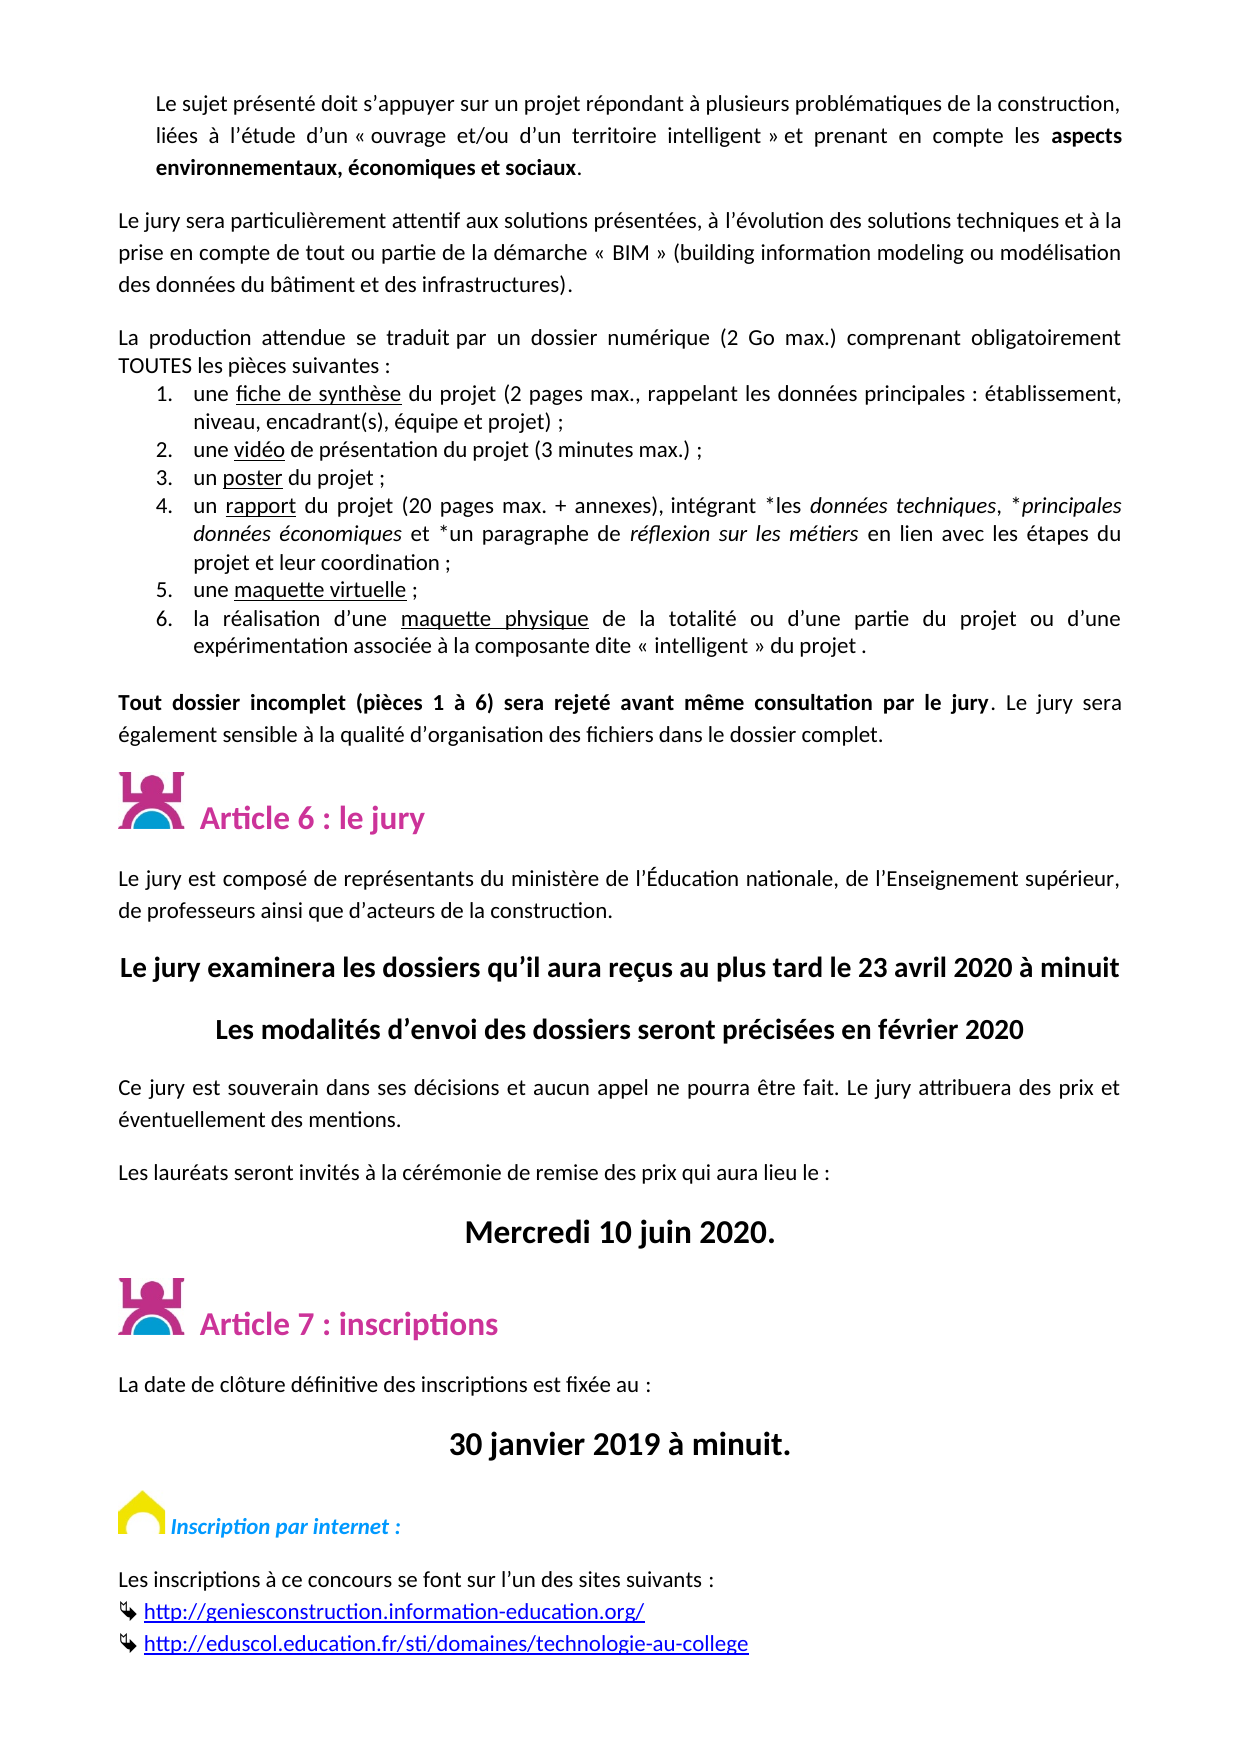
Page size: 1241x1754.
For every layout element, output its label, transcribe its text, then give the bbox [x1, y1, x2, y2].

text Ce jury est souverain dans ses décisions et aucun appel ne pourra être fait. Le jury attribuera des prix et éventuellement des mentions. [118, 1073, 1122, 1133]
list la réalisation d’une maquette physique de la totalité ou d’une partie du projet ou d’une expérimentation associée à la composante dite « intelligent » du projet . [156, 604, 1122, 660]
text Inscription par internet : [118, 1491, 1122, 1540]
picture [118, 1490, 166, 1534]
picture [118, 772, 185, 829]
text Les lauréats seront invités à la cérémonie de remise des prix qui aura lieu le : [118, 1158, 1122, 1186]
text Tout dossier incomplet (pièces 1 à 6) sera rejeté avant même consultation par le jury. Le jury sera également sensible à la qualité d’organisation des fichiers dans le dossier complet. [118, 688, 1122, 748]
text http://geniesconstruction.information-education.org/ [118, 1597, 1122, 1625]
text Article 6 : le jury [118, 773, 1122, 837]
list une vidéo de présentation du projet (3 minutes max.) ; [156, 436, 1122, 463]
list un rapport du projet (20 pages max. + annexes), intégrant *les données techniques, *principales données économiques et *un paragraphe de réflexion sur les métiers en lien avec les étapes du projet et leur coordination ; [156, 492, 1122, 576]
text Les modalités d’envoi des dossiers seront précisées en février 2020 [118, 1011, 1122, 1047]
text Le jury examinera les dossiers qu’il aura reçus au plus tard le 23 avril 2020 à minuit [118, 949, 1122, 985]
text La date de clôture définitive des inscriptions est fixée au : [118, 1370, 1122, 1398]
text Le sujet présenté doit s’appuyer sur un projet répondant à plusieurs problématiques de la construction, liées à l’étude d’un « ouvrage et/ou d’un territoire intelligent » et prenant en compte les aspects environnementaux, économiques et sociaux. [156, 89, 1122, 181]
text Les inscriptions à ce concours se font sur l’un des sites suivants : [118, 1565, 1122, 1593]
list une maquette virtuelle ; [156, 576, 1122, 604]
text Le jury sera particulièrement attentif aux solutions présentées, à l’évolution des solutions techniques et à la prise en compte de tout ou partie de la démarche « BIM » (building information modeling ou modélisation des données du bâtiment et des infrastructures). [118, 206, 1122, 298]
text Le jury est composé de représentants du ministère de l’Éducation nationale, de l’Enseignement supérieur, de professeurs ainsi que d’acteurs de la construction. [118, 864, 1122, 924]
text Mercredi 10 juin 2020. [118, 1211, 1122, 1252]
list une fiche de synthèse du projet (2 pages max., rappelant les données principales : établissement, niveau, encadrant(s), équipe et projet) ; [156, 379, 1122, 436]
text http://eduscol.education.fr/sti/domaines/technologie-au-college [118, 1629, 1122, 1657]
picture [118, 1278, 185, 1335]
text La production attendue se traduit par un dossier numérique (2 Go max.) comprenant obligatoirement TOUTES les pièces suivantes : [118, 323, 1122, 379]
text Article 7 : inscriptions [118, 1279, 1122, 1343]
text 30 janvier 2019 à minuit. [118, 1423, 1122, 1464]
list un poster du projet ; [156, 463, 1122, 492]
